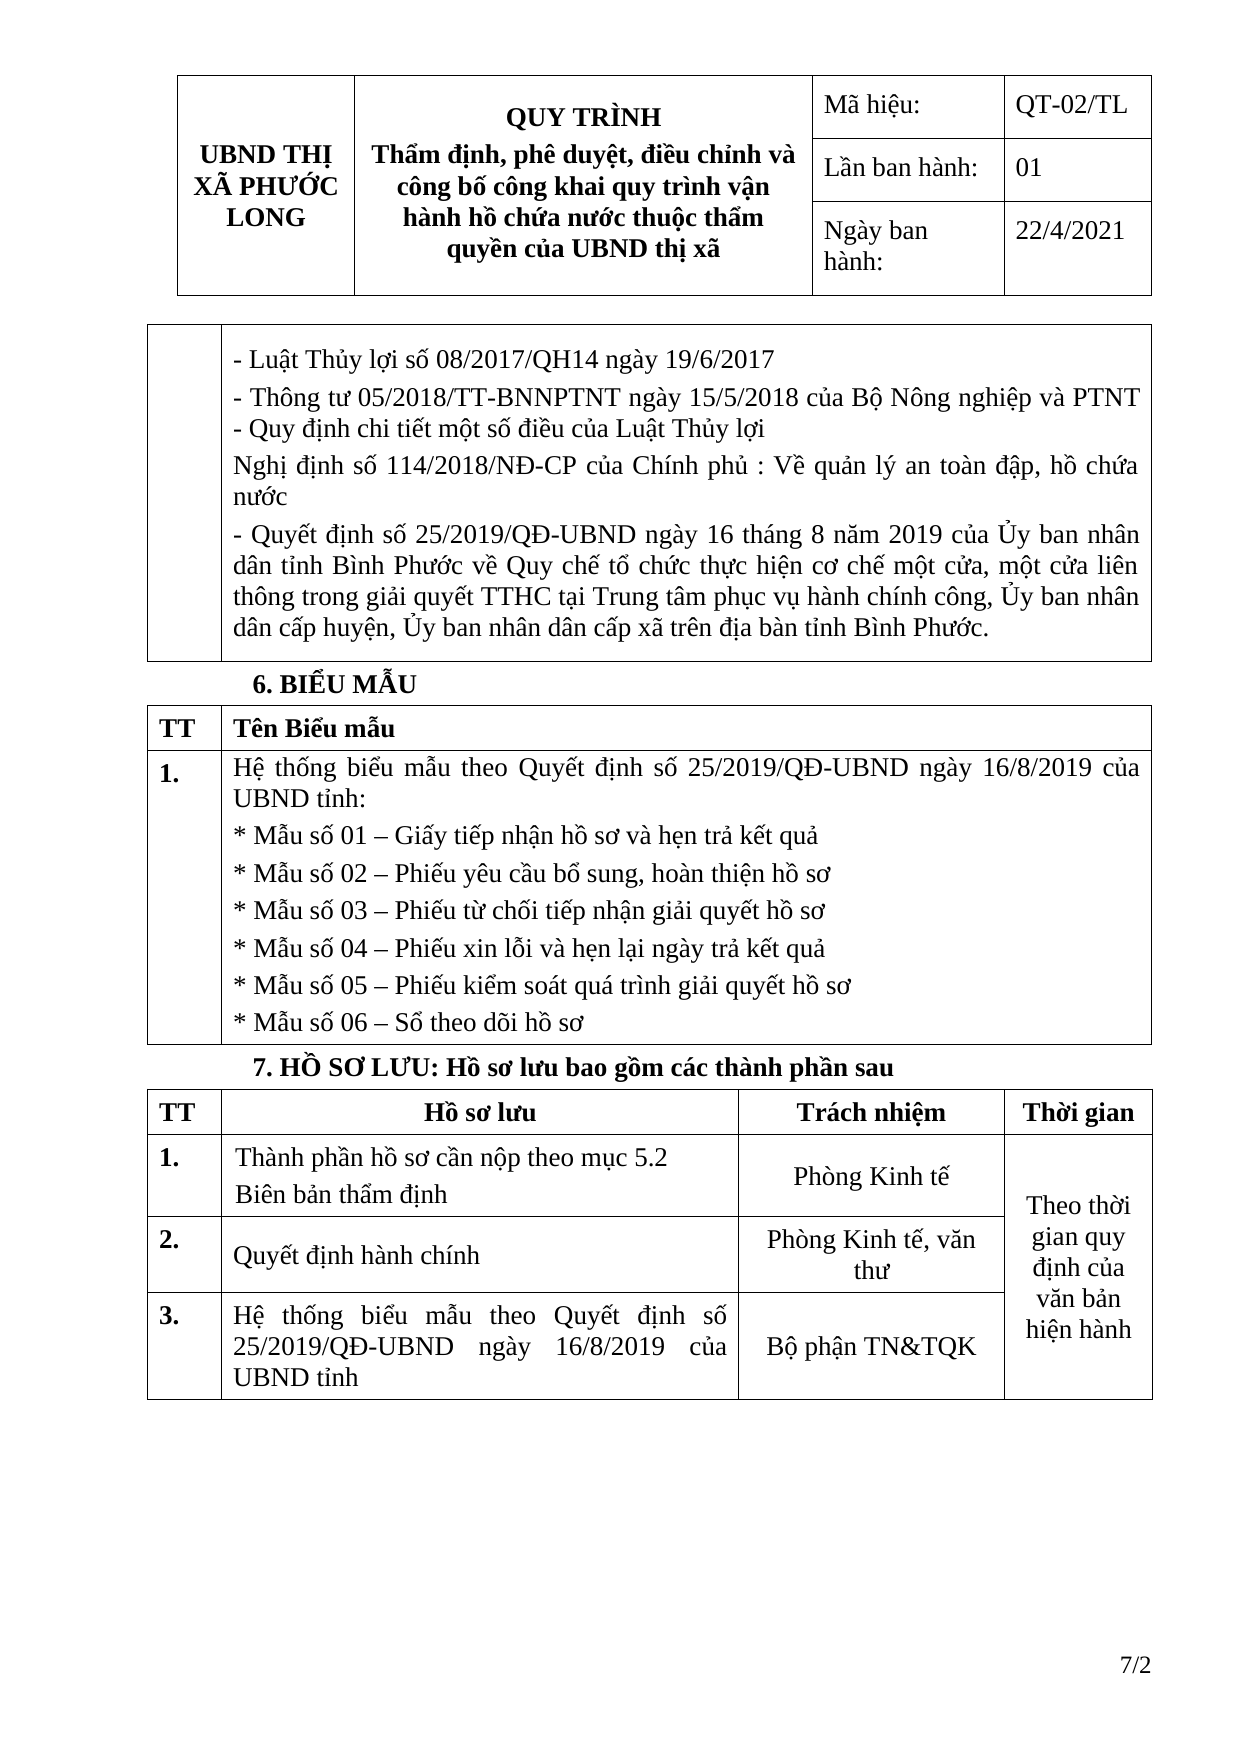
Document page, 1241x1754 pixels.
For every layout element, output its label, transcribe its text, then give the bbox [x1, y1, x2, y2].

table_cell Phòng Kinh tế, văn thư [739, 1217, 1004, 1292]
table_header Hồ sơ lưu [222, 1090, 738, 1134]
table_header Trách nhiệm [739, 1090, 1004, 1134]
table_cell Thành phần hồ sơ cần nộp theo mục 5.2 Biên bản thẩm định [222, 1135, 738, 1216]
table_cell - Luật Thủy lợi số 08/2017/QH14 ngày 19/6/2017 - Thông tư 05/2018/TT-BNNPTNT ngày 15/5/2018 của Bộ Nông nghiệp và PTNT - Quy định chi tiết một số điều của Luật Thủy lợi Nghị định số 114/2018/NĐ-CP của Chính phủ : Về quản lý an toàn đập, hồ chứa nước - Quyết định số 25/2019/QĐ-UBND ngày 16 tháng 8 năm 2019 của Ủy ban nhân dân tỉnh Bình Phước về Quy chế tổ chức thực hiện cơ chế một cửa, một cửa liên thông trong giải quyết TTHC tại Trung tâm phục vụ hành chính công, Ủy ban nhân dân cấp huyện, Ủy ban nhân dân cấp xã trên địa bàn tỉnh Bình Phước. [222, 325, 1151, 661]
table_cell [148, 1135, 221, 1216]
table_cell [148, 1217, 221, 1292]
table_cell Hệ thống biểu mẫu theo Quyết định số 25/2019/QĐ-UBND ngày 16/8/2019 của UBND tỉnh: * Mẫu số 01 – Giấy tiếp nhận hồ sơ và hẹn trả kết quả * Mẫu số 02 – Phiếu yêu cầu bổ sung, hoàn thiện hồ sơ * Mẫu số 03 – Phiếu từ chối tiếp nhận giải quyết hồ sơ * Mẫu số 04 – Phiếu xin lỗi và hẹn lại ngày trả kết quả * Mẫu số 05 – Phiếu kiểm soát quá trình giải quyết hồ sơ * Mẫu số 06 – Sổ theo dõi hồ sơ [222, 751, 1151, 1044]
table_cell Theo thời gian quy định của văn bản hiện hành [1005, 1135, 1152, 1399]
table_header TT [148, 1090, 221, 1134]
table_cell Hệ thống biểu mẫu theo Quyết định số 25/2019/QĐ-UBND ngày 16/8/2019 của UBND tỉnh [222, 1293, 738, 1399]
text 6. BIỂU MẪU [177, 668, 1152, 699]
table_cell [148, 751, 221, 1044]
table_cell Phòng Kinh tế [739, 1135, 1004, 1216]
text 7. HỒ SƠ LƯU: Hồ sơ lưu bao gồm các thành phần sau [177, 1051, 1152, 1082]
table_header Tên Biểu mẫu [222, 706, 1151, 750]
table_cell Quyết định hành chính [222, 1217, 738, 1292]
table_cell Bộ phận TN&TQK [739, 1293, 1004, 1399]
table_cell [148, 1293, 221, 1399]
table_header TT [148, 706, 221, 750]
table_header Thời gian [1005, 1090, 1152, 1134]
table_cell [148, 325, 221, 661]
